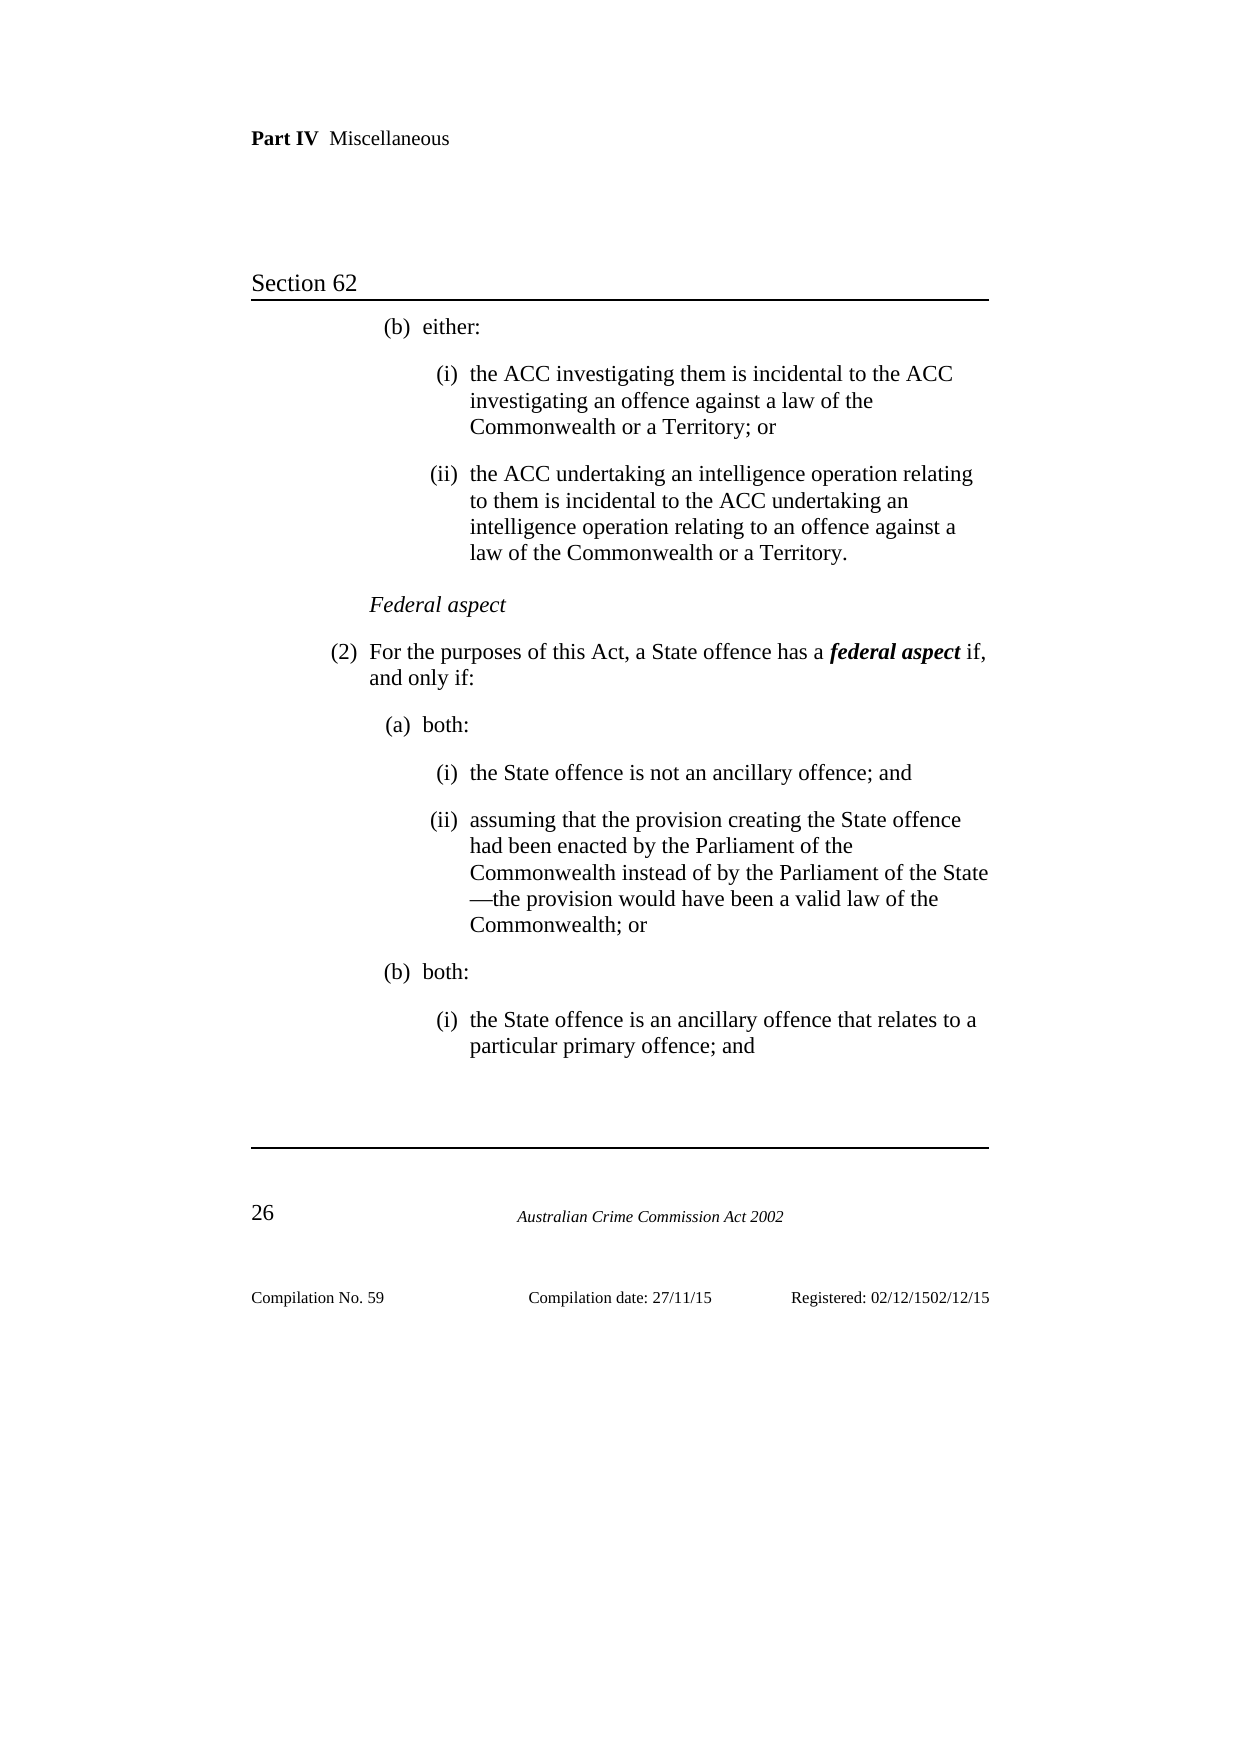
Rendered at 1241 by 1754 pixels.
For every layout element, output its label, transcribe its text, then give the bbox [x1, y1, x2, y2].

text (a) both: [251, 711, 989, 738]
text (b) either: [251, 313, 989, 339]
text (i) the State offence is an ancillary offence that relates to a particular primary offence; and [251, 1006, 989, 1058]
text (2) For the purposes of this Act, a State offence has a federal aspect if, and only if: [251, 638, 989, 691]
text Federal aspect [369, 591, 989, 617]
text (i) the State offence is not an ancillary offence; and [251, 759, 989, 785]
text (b) both: [251, 958, 989, 985]
text (ii) the ACC undertaking an intelligence operation relating to them is incidental to the ACC undertaking an intelligence operation relating to an offence against a law of the Commonwealth or a Territory. [251, 460, 989, 566]
text (i) the ACC investigating them is incidental to the ACC investigating an offence against a law of the Commonwealth or a Territory; or [251, 360, 989, 439]
text (ii) assuming that the provision creating the State offence had been enacted by the Parliament of the Commonwealth instead of by the Parliament of the State—the provision would have been a valid law of the Commonwealth; or [251, 806, 989, 938]
